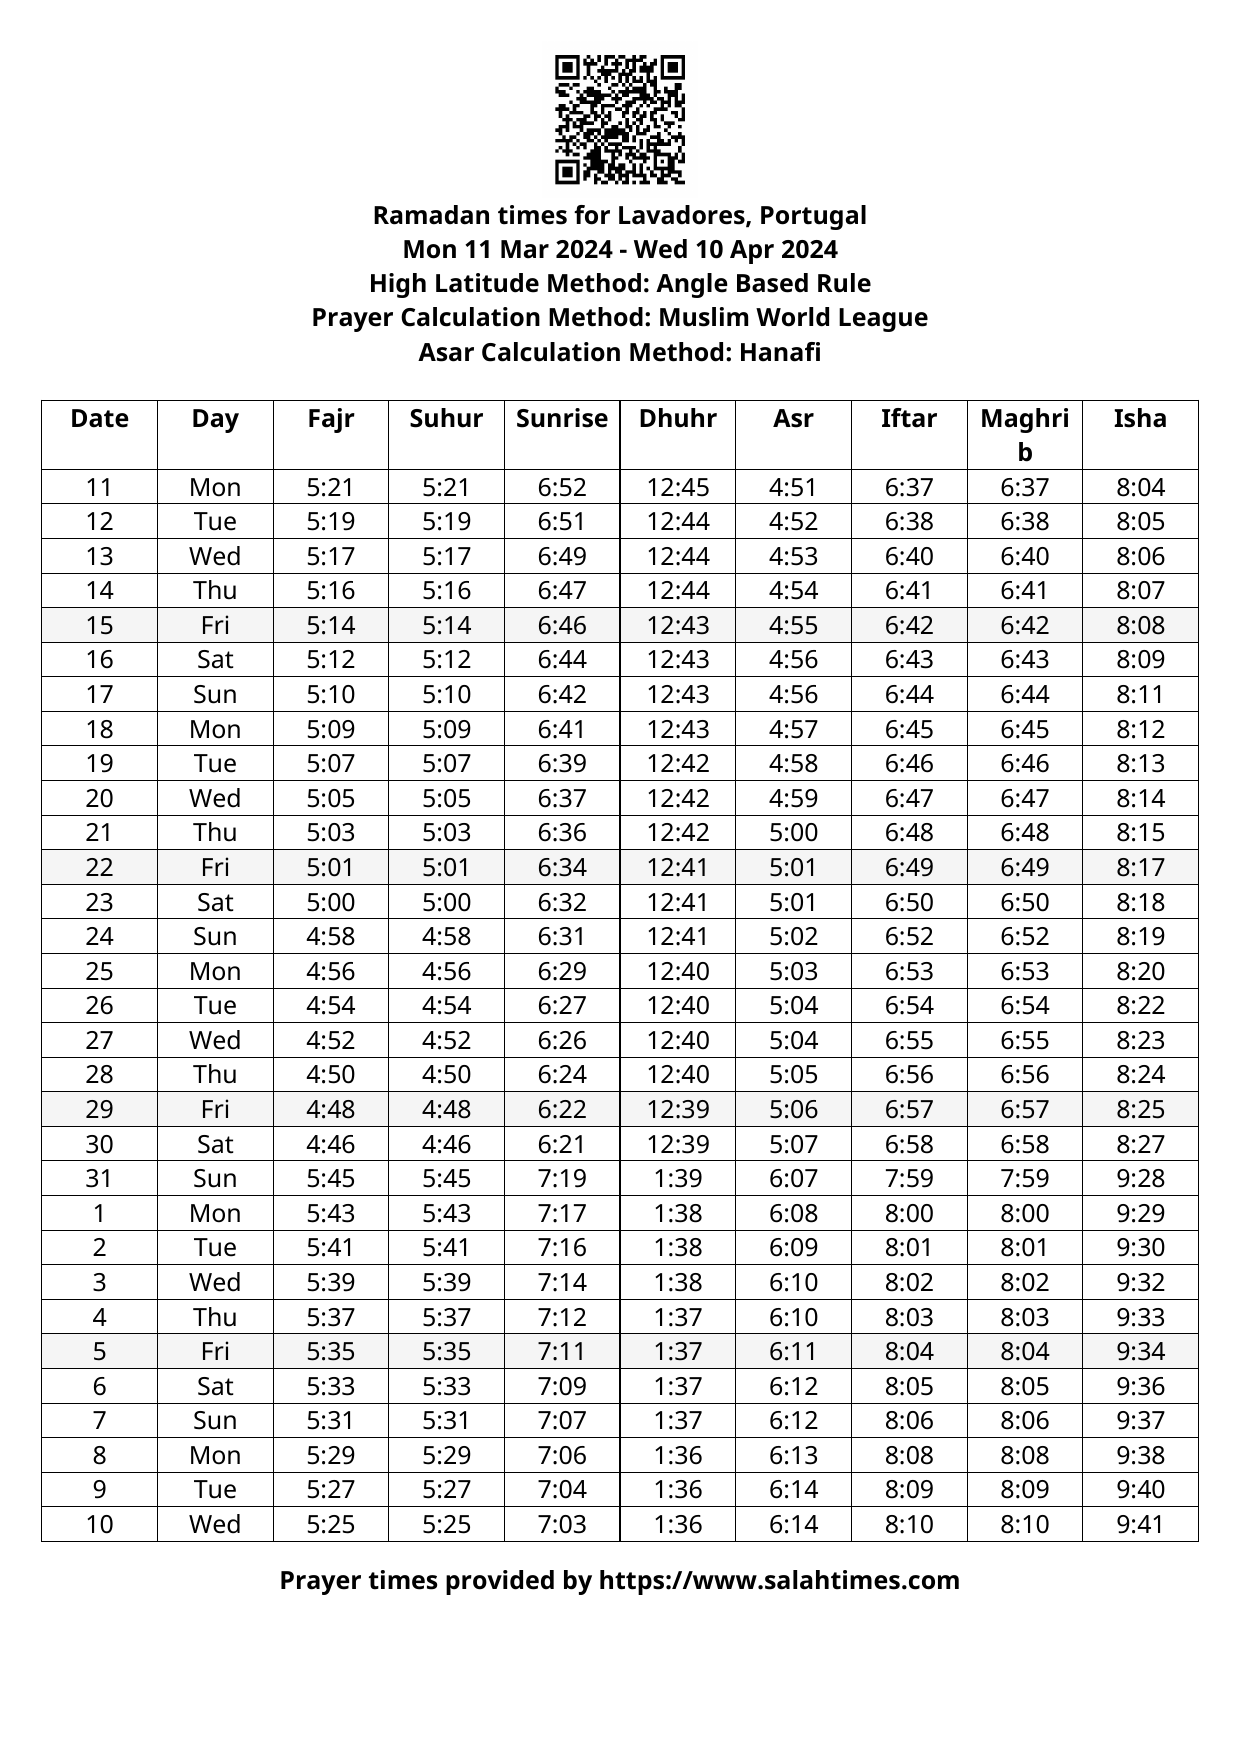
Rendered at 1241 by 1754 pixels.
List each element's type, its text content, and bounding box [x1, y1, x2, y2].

table_cell Sat [158, 1127, 273, 1160]
table_cell 7:11 [505, 1334, 619, 1368]
table_cell 9:28 [1083, 1161, 1198, 1195]
table_cell 8:09 [968, 1473, 1082, 1506]
table_cell 6:44 [505, 643, 619, 676]
table_header Date [42, 401, 157, 469]
table_cell 8:04 [1083, 470, 1198, 503]
table_cell 8:03 [852, 1300, 967, 1333]
table_cell 4:58 [389, 919, 504, 953]
table_cell 6:46 [968, 746, 1082, 780]
table_cell 1:38 [621, 1196, 735, 1229]
table_cell 5:06 [736, 1092, 851, 1126]
table_cell 12:44 [621, 539, 735, 572]
table_cell Tue [158, 989, 273, 1022]
table_cell 4:56 [736, 677, 851, 711]
table_cell 8:09 [852, 1473, 967, 1506]
table_cell 1:37 [621, 1300, 735, 1333]
table_cell 6:38 [968, 504, 1082, 538]
table_cell 6:57 [852, 1092, 967, 1126]
table_cell 11 [42, 470, 157, 503]
table_cell 15 [42, 608, 157, 642]
table_cell Wed [158, 1023, 273, 1057]
table_cell 4:57 [736, 712, 851, 745]
table_cell 6:13 [736, 1438, 851, 1472]
table_cell 5:25 [389, 1507, 504, 1541]
table_cell 4:51 [736, 470, 851, 503]
table_cell 1:36 [621, 1438, 735, 1472]
table_cell 14 [42, 574, 157, 607]
table_cell 6:42 [968, 608, 1082, 642]
table_cell 6:53 [968, 954, 1082, 987]
table_cell 4:59 [736, 781, 851, 814]
table_cell 5:39 [389, 1265, 504, 1299]
text Prayer Calculation Method: Muslim World League [42, 300, 1198, 334]
table_cell 6:43 [968, 643, 1082, 676]
table_cell 9:41 [1083, 1507, 1198, 1541]
table_cell 5:29 [389, 1438, 504, 1472]
table_cell 8:06 [1083, 539, 1198, 572]
table_cell 5:19 [274, 504, 388, 538]
table_cell 12:43 [621, 608, 735, 642]
table_cell 12:42 [621, 781, 735, 814]
table_cell 4:54 [736, 574, 851, 607]
table_cell 4:58 [274, 919, 388, 953]
table_header Iftar [852, 401, 967, 469]
table_cell 8:08 [968, 1438, 1082, 1472]
table_cell 23 [42, 885, 157, 918]
table_cell Sun [158, 919, 273, 953]
table_cell 12:40 [621, 954, 735, 987]
table_cell Thu [158, 1058, 273, 1091]
table_cell 5:01 [274, 850, 388, 884]
table_cell 5:04 [736, 989, 851, 1022]
table_cell 6:45 [852, 712, 967, 745]
table_cell 8:02 [852, 1265, 967, 1299]
table_cell 8:10 [852, 1507, 967, 1541]
table_cell 9:36 [1083, 1369, 1198, 1402]
table_header Day [158, 401, 273, 469]
table_cell 4:48 [389, 1092, 504, 1126]
table_cell 5:07 [389, 746, 504, 780]
table_cell 5:10 [274, 677, 388, 711]
table_cell 6:43 [852, 643, 967, 676]
table_cell 5:35 [274, 1334, 388, 1368]
table_cell 5:45 [274, 1161, 388, 1195]
table_cell 4:54 [274, 989, 388, 1022]
table_cell 5:17 [274, 539, 388, 572]
table_cell 8:06 [852, 1404, 967, 1437]
table_cell 2 [42, 1231, 157, 1264]
table_cell Thu [158, 1300, 273, 1333]
table_cell Tue [158, 1473, 273, 1506]
table_cell 5:37 [389, 1300, 504, 1333]
table_cell 8:19 [1083, 919, 1198, 953]
table_cell 4:56 [389, 954, 504, 987]
table_cell 6:12 [736, 1404, 851, 1437]
table_cell 5:45 [389, 1161, 504, 1195]
table_cell 6:52 [852, 919, 967, 953]
table_cell 12:41 [621, 919, 735, 953]
table_cell 6:47 [505, 574, 619, 607]
table_cell 5:17 [389, 539, 504, 572]
table_cell 12:42 [621, 816, 735, 849]
table_cell 12:44 [621, 504, 735, 538]
table_cell 1:37 [621, 1369, 735, 1402]
table_cell Mon [158, 712, 273, 745]
table_cell 8:01 [852, 1231, 967, 1264]
table_header Maghrib [968, 401, 1082, 469]
table_cell 9:37 [1083, 1404, 1198, 1437]
table_cell 8:05 [852, 1369, 967, 1402]
table_cell 6:50 [968, 885, 1082, 918]
table_cell Tue [158, 746, 273, 780]
table_cell Tue [158, 504, 273, 538]
table_cell 4:50 [274, 1058, 388, 1091]
table_cell 8:00 [968, 1196, 1082, 1229]
table_cell 8:06 [968, 1404, 1082, 1437]
table_cell 5:02 [736, 919, 851, 953]
table_cell Sun [158, 1161, 273, 1195]
table_cell 20 [42, 781, 157, 814]
table_cell 6:09 [736, 1231, 851, 1264]
table_cell 12:39 [621, 1092, 735, 1126]
table_cell 5 [42, 1334, 157, 1368]
table_cell 5:14 [389, 608, 504, 642]
table_cell 4:53 [736, 539, 851, 572]
table_cell 5:29 [274, 1438, 388, 1472]
table_cell 6:46 [505, 608, 619, 642]
table_cell 5:10 [389, 677, 504, 711]
table_cell 7:06 [505, 1438, 619, 1472]
table_cell 5:09 [389, 712, 504, 745]
table_cell 5:35 [389, 1334, 504, 1368]
table_cell 4:50 [389, 1058, 504, 1091]
table_cell 5:41 [389, 1231, 504, 1264]
table_cell 7:19 [505, 1161, 619, 1195]
table_cell 6:50 [852, 885, 967, 918]
table_cell 6:58 [852, 1127, 967, 1160]
table_cell 8:20 [1083, 954, 1198, 987]
table_cell 6:49 [505, 539, 619, 572]
table_cell Wed [158, 1265, 273, 1299]
table_header Dhuhr [621, 401, 735, 469]
table_cell 8:08 [1083, 608, 1198, 642]
table_cell 5:03 [389, 816, 504, 849]
table_cell 7:03 [505, 1507, 619, 1541]
table_cell Mon [158, 470, 273, 503]
text Mon 11 Mar 2024 - Wed 10 Apr 2024 [42, 232, 1198, 266]
table_cell 4 [42, 1300, 157, 1333]
table_cell 28 [42, 1058, 157, 1091]
table_cell 29 [42, 1092, 157, 1126]
table_cell 1:36 [621, 1473, 735, 1506]
table_cell 6:56 [852, 1058, 967, 1091]
table_cell 5:05 [736, 1058, 851, 1091]
table_cell 12:40 [621, 989, 735, 1022]
table_cell 6:55 [852, 1023, 967, 1057]
table_cell 8:22 [1083, 989, 1198, 1022]
table_cell 12:43 [621, 677, 735, 711]
table_cell 5:27 [274, 1473, 388, 1506]
table_cell 8:25 [1083, 1092, 1198, 1126]
table_cell 12:40 [621, 1023, 735, 1057]
table_cell 5:16 [389, 574, 504, 607]
table_cell 5:00 [274, 885, 388, 918]
table_cell 7:16 [505, 1231, 619, 1264]
table_cell 6:47 [852, 781, 967, 814]
table_cell 5:39 [274, 1265, 388, 1299]
table_cell 16 [42, 643, 157, 676]
table_cell Fri [158, 850, 273, 884]
table_cell 7 [42, 1404, 157, 1437]
table_cell 6:38 [852, 504, 967, 538]
table_cell 5:43 [274, 1196, 388, 1229]
table_cell 5:05 [389, 781, 504, 814]
table_cell 6:22 [505, 1092, 619, 1126]
table_cell Sat [158, 643, 273, 676]
table_cell 8 [42, 1438, 157, 1472]
table_cell 6:52 [968, 919, 1082, 953]
table_cell 5:09 [274, 712, 388, 745]
table_cell 6:42 [505, 677, 619, 711]
table_cell 6:39 [505, 746, 619, 780]
table_cell 6:53 [852, 954, 967, 987]
table_cell 6:57 [968, 1092, 1082, 1126]
table_cell 6:51 [505, 504, 619, 538]
table_cell 8:01 [968, 1231, 1082, 1264]
table_cell 6:47 [968, 781, 1082, 814]
table_cell 5:12 [274, 643, 388, 676]
text High Latitude Method: Angle Based Rule [42, 266, 1198, 300]
table_cell 12 [42, 504, 157, 538]
table_cell Sun [158, 1404, 273, 1437]
table_cell 5:43 [389, 1196, 504, 1229]
table_header Isha [1083, 401, 1198, 469]
table_cell 6:37 [968, 470, 1082, 503]
table_cell 6:58 [968, 1127, 1082, 1160]
table_cell 9:30 [1083, 1231, 1198, 1264]
table_cell 5:21 [389, 470, 504, 503]
table_cell 8:03 [968, 1300, 1082, 1333]
table_cell 1:37 [621, 1404, 735, 1437]
table_cell 6:52 [505, 470, 619, 503]
table_cell 9:33 [1083, 1300, 1198, 1333]
table_cell 18 [42, 712, 157, 745]
table_cell 8:27 [1083, 1127, 1198, 1160]
table_cell 7:04 [505, 1473, 619, 1506]
table_cell 5:07 [274, 746, 388, 780]
table_cell 6:55 [968, 1023, 1082, 1057]
table_cell 4:52 [274, 1023, 388, 1057]
table_cell 5:00 [736, 816, 851, 849]
table_cell 1 [42, 1196, 157, 1229]
table_cell 5:31 [274, 1404, 388, 1437]
table_cell 6:27 [505, 989, 619, 1022]
table_cell Mon [158, 1438, 273, 1472]
table_cell 8:13 [1083, 746, 1198, 780]
table_cell 9:38 [1083, 1438, 1198, 1472]
table_cell 6:44 [852, 677, 967, 711]
table_cell 5:27 [389, 1473, 504, 1506]
table_cell 6:40 [852, 539, 967, 572]
table_header Suhur [389, 401, 504, 469]
table_cell 8:17 [1083, 850, 1198, 884]
table_cell 6:40 [968, 539, 1082, 572]
table_cell 8:14 [1083, 781, 1198, 814]
table_cell 8:05 [968, 1369, 1082, 1402]
table_cell Sun [158, 677, 273, 711]
table_cell 6:10 [736, 1265, 851, 1299]
table_cell 5:12 [389, 643, 504, 676]
table_cell 6:48 [852, 816, 967, 849]
table_cell 8:04 [968, 1334, 1082, 1368]
table_cell 4:52 [389, 1023, 504, 1057]
table_cell 6:14 [736, 1507, 851, 1541]
table_cell 6:41 [968, 574, 1082, 607]
text Ramadan times for Lavadores, Portugal [42, 198, 1198, 232]
table_cell 6:48 [968, 816, 1082, 849]
table_cell 4:48 [274, 1092, 388, 1126]
table_cell 8:07 [1083, 574, 1198, 607]
table_cell 12:40 [621, 1058, 735, 1091]
table_cell 5:03 [274, 816, 388, 849]
table_cell 5:01 [736, 850, 851, 884]
table_cell 8:08 [852, 1438, 967, 1472]
table_cell 5:21 [274, 470, 388, 503]
table_cell 1:37 [621, 1334, 735, 1368]
table_cell 6:32 [505, 885, 619, 918]
table_cell 5:03 [736, 954, 851, 987]
table_cell 5:25 [274, 1507, 388, 1541]
table_cell 8:12 [1083, 712, 1198, 745]
table_cell 6:26 [505, 1023, 619, 1057]
table_cell 12:45 [621, 470, 735, 503]
table_cell 8:11 [1083, 677, 1198, 711]
table_cell 6:49 [968, 850, 1082, 884]
table_cell 8:23 [1083, 1023, 1198, 1057]
table_cell 4:46 [389, 1127, 504, 1160]
table_cell 30 [42, 1127, 157, 1160]
table_cell 5:07 [736, 1127, 851, 1160]
table_cell 12:43 [621, 643, 735, 676]
table_cell 8:24 [1083, 1058, 1198, 1091]
table_cell 6:37 [852, 470, 967, 503]
table_cell 7:12 [505, 1300, 619, 1333]
table_cell 4:55 [736, 608, 851, 642]
table_cell 5:33 [274, 1369, 388, 1402]
table_cell 9:40 [1083, 1473, 1198, 1506]
table_cell 5:01 [389, 850, 504, 884]
table_cell 12:39 [621, 1127, 735, 1160]
table_cell 31 [42, 1161, 157, 1195]
table_cell Wed [158, 1507, 273, 1541]
table_cell 5:01 [736, 885, 851, 918]
table_cell 6:21 [505, 1127, 619, 1160]
table_cell Sat [158, 1369, 273, 1402]
table_cell 5:31 [389, 1404, 504, 1437]
table_cell 4:52 [736, 504, 851, 538]
table_cell 26 [42, 989, 157, 1022]
table_cell 1:39 [621, 1161, 735, 1195]
table_cell 6:41 [852, 574, 967, 607]
table_cell 1:38 [621, 1231, 735, 1264]
table_cell 27 [42, 1023, 157, 1057]
table_cell 5:16 [274, 574, 388, 607]
table_cell 8:05 [1083, 504, 1198, 538]
table_cell 7:09 [505, 1369, 619, 1402]
table_cell 5:41 [274, 1231, 388, 1264]
table_cell 7:14 [505, 1265, 619, 1299]
table_cell 6:34 [505, 850, 619, 884]
table_cell 5:04 [736, 1023, 851, 1057]
table_cell 8:00 [852, 1196, 967, 1229]
table_cell 6:54 [852, 989, 967, 1022]
table_cell 6:41 [505, 712, 619, 745]
table_cell 9:34 [1083, 1334, 1198, 1368]
table_cell 6:37 [505, 781, 619, 814]
table_cell 6 [42, 1369, 157, 1402]
table_cell Mon [158, 954, 273, 987]
table_cell 7:07 [505, 1404, 619, 1437]
table_cell 6:56 [968, 1058, 1082, 1091]
table_cell Tue [158, 1231, 273, 1264]
table_cell 1:38 [621, 1265, 735, 1299]
table_cell 6:49 [852, 850, 967, 884]
text Prayer times provided by https://www.salahtimes.com [42, 1563, 1198, 1597]
table_cell 8:02 [968, 1265, 1082, 1299]
table_cell 6:10 [736, 1300, 851, 1333]
table_cell 5:33 [389, 1369, 504, 1402]
table_cell Fri [158, 1092, 273, 1126]
table_cell 24 [42, 919, 157, 953]
table_cell 22 [42, 850, 157, 884]
table_cell 4:46 [274, 1127, 388, 1160]
table_cell 6:45 [968, 712, 1082, 745]
table_cell 6:44 [968, 677, 1082, 711]
table_cell 3 [42, 1265, 157, 1299]
table_cell 5:14 [274, 608, 388, 642]
table_cell 12:42 [621, 746, 735, 780]
table_cell 6:29 [505, 954, 619, 987]
picture [542, 41, 699, 198]
table_cell Fri [158, 1334, 273, 1368]
table_cell 6:07 [736, 1161, 851, 1195]
table_cell 21 [42, 816, 157, 849]
table_cell 17 [42, 677, 157, 711]
table_cell 6:54 [968, 989, 1082, 1022]
table_cell 8:18 [1083, 885, 1198, 918]
table_cell 9 [42, 1473, 157, 1506]
table_cell Sat [158, 885, 273, 918]
table_cell 12:44 [621, 574, 735, 607]
table_header Sunrise [505, 401, 619, 469]
table_header Fajr [274, 401, 388, 469]
table_cell 13 [42, 539, 157, 572]
table_cell 5:05 [274, 781, 388, 814]
table_cell 9:32 [1083, 1265, 1198, 1299]
table_cell 6:12 [736, 1369, 851, 1402]
table_cell 10 [42, 1507, 157, 1541]
table_cell Wed [158, 781, 273, 814]
table_cell Wed [158, 539, 273, 572]
table_cell 8:04 [852, 1334, 967, 1368]
table_cell 12:41 [621, 885, 735, 918]
table_cell 6:11 [736, 1334, 851, 1368]
table_cell 6:14 [736, 1473, 851, 1506]
table_cell 5:00 [389, 885, 504, 918]
table_cell 25 [42, 954, 157, 987]
table_cell 4:54 [389, 989, 504, 1022]
table_cell 4:56 [736, 643, 851, 676]
table_cell 7:59 [852, 1161, 967, 1195]
table_cell Mon [158, 1196, 273, 1229]
table_cell 8:15 [1083, 816, 1198, 849]
table_cell Fri [158, 608, 273, 642]
table_cell 7:17 [505, 1196, 619, 1229]
table_cell 1:36 [621, 1507, 735, 1541]
table_cell 5:37 [274, 1300, 388, 1333]
table_cell Thu [158, 816, 273, 849]
table_cell 6:36 [505, 816, 619, 849]
table_cell 5:19 [389, 504, 504, 538]
table_cell Thu [158, 574, 273, 607]
table_cell 12:41 [621, 850, 735, 884]
table_cell 6:46 [852, 746, 967, 780]
table_cell 12:43 [621, 712, 735, 745]
table_cell 4:56 [274, 954, 388, 987]
table_cell 4:58 [736, 746, 851, 780]
table_header Asr [736, 401, 851, 469]
table_cell 9:29 [1083, 1196, 1198, 1229]
table_cell 6:08 [736, 1196, 851, 1229]
table_cell 8:10 [968, 1507, 1082, 1541]
table_cell 7:59 [968, 1161, 1082, 1195]
text Asar Calculation Method: Hanafi [42, 334, 1198, 368]
table_cell 6:42 [852, 608, 967, 642]
table_cell 8:09 [1083, 643, 1198, 676]
table_cell 19 [42, 746, 157, 780]
table_cell 6:31 [505, 919, 619, 953]
table_cell 6:24 [505, 1058, 619, 1091]
